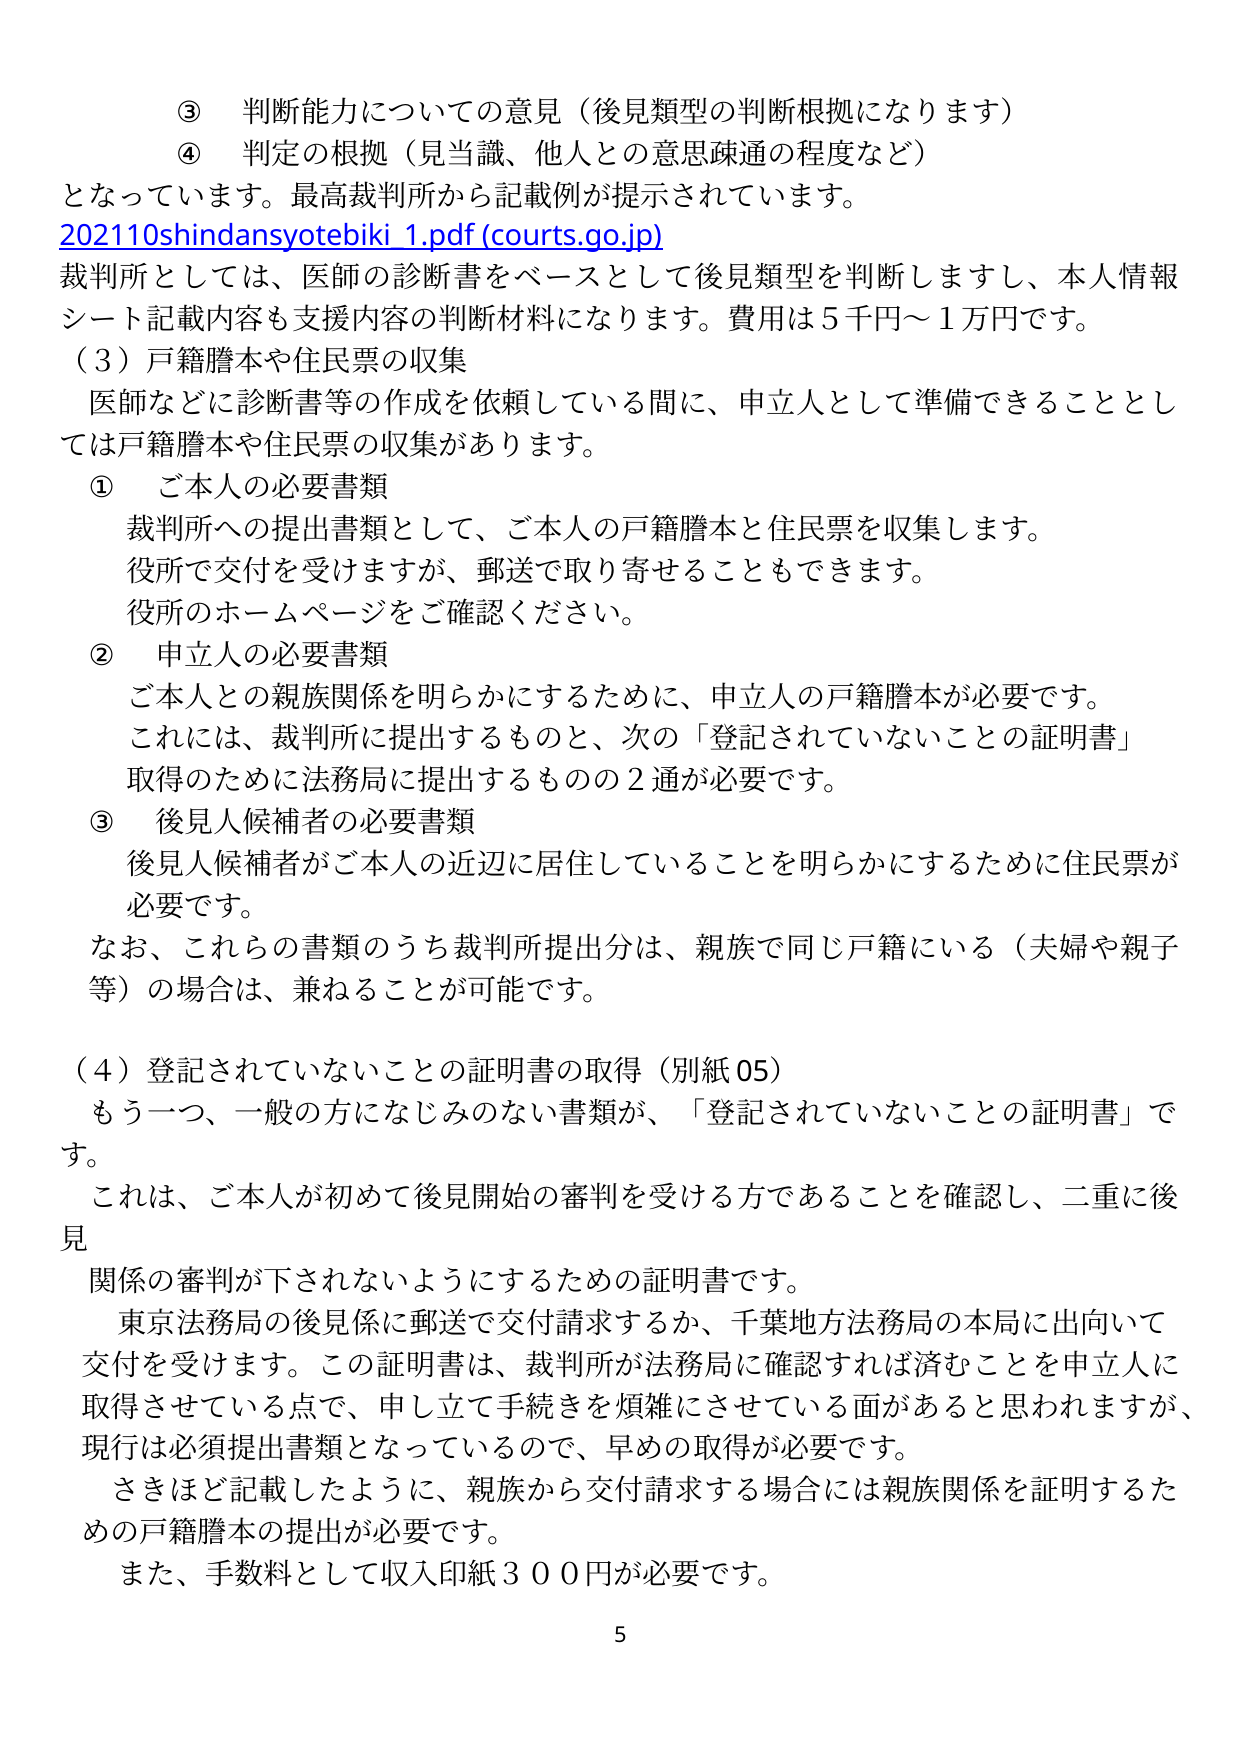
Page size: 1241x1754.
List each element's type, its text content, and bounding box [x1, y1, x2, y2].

list ご本人との親族関係を明らかにするために、申立人の戸籍謄本が必要です。 [126, 673, 1181, 715]
text さきほど記載したように、親族から交付請求する場合には親族関係を証明するための戸籍謄本の提出が必要です。 [81, 1467, 1181, 1551]
text となっています。最高裁判所から記載例が提示されています。 [59, 173, 1181, 214]
list ご本人の必要書類 [88, 464, 1181, 506]
text 裁判所としては、医師の診断書をベースとして後見類型を判断しますし、本人情報シート記載内容も支援内容の判断材料になります。費用は５千円～１万円です。 [59, 254, 1181, 338]
text また、手数料として収入印紙３００円が必要です。 [59, 1551, 1181, 1593]
text 医師などに診断書等の作成を依頼している間に、申立人として準備できることとしては戸籍謄本や住民票の収集があります。 [59, 380, 1181, 464]
text 関係の審判が下されないようにするための証明書です。 [59, 1258, 1181, 1300]
text これは、ご本人が初めて後見開始の審判を受ける方であることを確認し、二重に後見 [59, 1174, 1181, 1258]
text （４）登記されていないことの証明書の取得（別紙05） [59, 1048, 1181, 1090]
text 東京法務局の後見係に郵送で交付請求するか、千葉地方法務局の本局に出向いて [59, 1300, 1181, 1342]
list 取得のために法務局に提出するものの２通が必要です。 [126, 757, 1181, 799]
list 役所で交付を受けますが、郵送で取り寄せることもできます。 [126, 548, 1181, 589]
text 202110shindansyotebiki_1.pdf (courts.go.jp) [59, 214, 1181, 254]
list 裁判所への提出書類として、ご本人の戸籍謄本と住民票を収集します。 [126, 506, 1181, 548]
text もう一つ、一般の方になじみのない書類が、「登記されていないことの証明書」です。 [59, 1090, 1181, 1174]
list 後見人候補者がご本人の近辺に居住していることを明らかにするために住民票が必要です。 [126, 841, 1181, 925]
list 判定の根拠（見当識、他人との意思疎通の程度など） [176, 131, 1181, 173]
text 交付を受けます。この証明書は、裁判所が法務局に確認すれば済むことを申立人に取得させている点で、申し立て手続きを煩雑にさせている面があると思われますが、現行は必須提出書類となっているので、早めの取得が必要です。 [81, 1342, 1181, 1467]
list 申立人の必要書類 [88, 631, 1181, 673]
list 後見人候補者の必要書類 [88, 799, 1181, 841]
list これには、裁判所に提出するものと、次の「登記されていないことの証明書」 [126, 715, 1181, 757]
list 役所のホームページをご確認ください。 [126, 589, 1181, 631]
list 判断能力についての意見（後見類型の判断根拠になります） [176, 88, 1181, 131]
text （３）戸籍謄本や住民票の収集 [59, 338, 1181, 380]
text なお、これらの書類のうち裁判所提出分は、親族で同じ戸籍にいる（夫婦や親子等）の場合は、兼ねることが可能です。 [59, 925, 1181, 1009]
